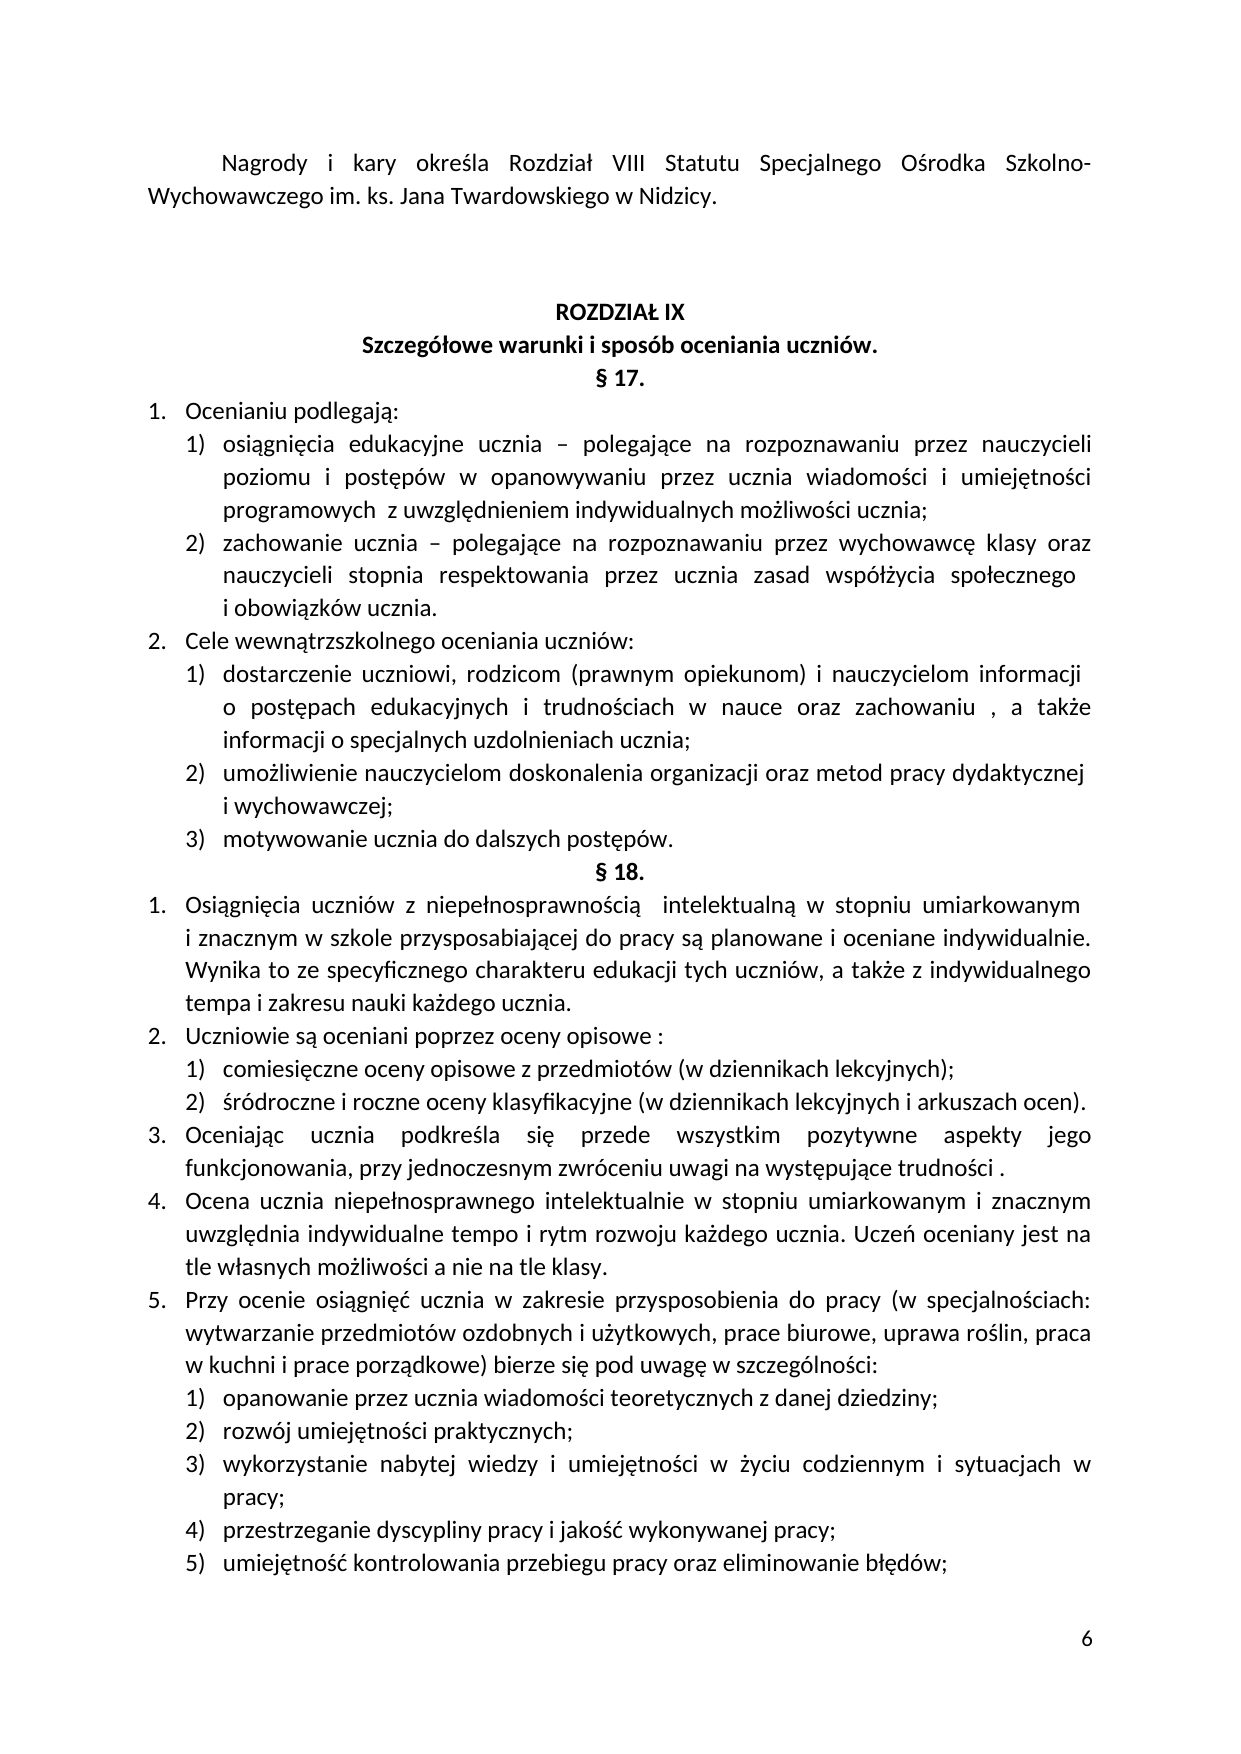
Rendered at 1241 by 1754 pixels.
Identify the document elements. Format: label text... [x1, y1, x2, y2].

list Oceniając ucznia podkreśla się przede wszystkim pozytywne aspekty jego funkcjonowania, przy jednoczesnym zwróceniu uwagi na występujące trudności . [148, 1119, 1092, 1183]
list przestrzeganie dyscypliny pracy i jakość wykonywanej pracy; [185, 1514, 1092, 1545]
list Ocena ucznia niepełnosprawnego intelektualnie w stopniu umiarkowanym i znacznym uwzględnia indywidualne tempo i rytm rozwoju każdego ucznia. Uczeń oceniany jest na tle własnych możliwości a nie na tle klasy. [148, 1185, 1092, 1281]
list umożliwienie nauczycielom doskonalenia organizacji oraz metod pracy dydaktycznej i wychowawczej; [185, 757, 1092, 821]
list rozwój umiejętności praktycznych; [185, 1416, 1092, 1446]
text ROZDZIAŁ IX Szczegółowe warunki i sposób oceniania uczniów. [148, 296, 1093, 360]
list Przy ocenie osiągnięć ucznia w zakresie przysposobienia do pracy (w specjalnościach: wytwarzanie przedmiotów ozdobnych i użytkowych, prace biurowe, uprawa roślin, praca w kuchni i prace porządkowe) bierze się pod uwagę w szczególności: [148, 1284, 1092, 1380]
text § 18. [148, 856, 1092, 886]
list Uczniowie są oceniani poprzez oceny opisowe : [148, 1021, 1092, 1051]
list Osiągnięcia uczniów z niepełnosprawnością intelektualną w stopniu umiarkowanym i znacznym w szkole przysposabiającej do pracy są planowane i oceniane indywidualnie. Wynika to ze specyficznego charakteru edukacji tych uczniów, a także z indywidualnego tempa i zakresu nauki każdego ucznia. [148, 889, 1092, 1018]
list dostarczenie uczniowi, rodzicom (prawnym opiekunom) i nauczycielom informacji o postępach edukacyjnych i trudnościach w nauce oraz zachowaniu , a także informacji o specjalnych uzdolnieniach ucznia; [185, 658, 1092, 755]
list umiejętność kontrolowania przebiegu pracy oraz eliminowanie błędów; [185, 1547, 1092, 1578]
list zachowanie ucznia – polegające na rozpoznawaniu przez wychowawcę klasy oraz nauczycieli stopnia respektowania przez ucznia zasad współżycia społecznego i obowiązków ucznia. [185, 527, 1092, 623]
list comiesięczne oceny opisowe z przedmiotów (w dziennikach lekcyjnych); [185, 1053, 1092, 1084]
list śródroczne i roczne oceny klasyfikacyjne (w dziennikach lekcyjnych i arkuszach ocen). [185, 1086, 1092, 1117]
text § 17. [148, 362, 1093, 393]
list Cele wewnątrzszkolnego oceniania uczniów: [148, 626, 1092, 656]
text Nagrody i kary określa Rozdział VIII Statutu Specjalnego Ośrodka Szkolno-Wychowawczego im. ks. Jana Twardowskiego w Nidzicy. [148, 148, 1093, 211]
list motywowanie ucznia do dalszych postępów. [185, 823, 1092, 853]
list wykorzystanie nabytej wiedzy i umiejętności w życiu codziennym i sytuacjach w pracy; [185, 1448, 1092, 1512]
list opanowanie przez ucznia wiadomości teoretycznych z danej dziedziny; [185, 1383, 1092, 1413]
list osiągnięcia edukacyjne ucznia – polegające na rozpoznawaniu przez nauczycieli poziomu i postępów w opanowywaniu przez ucznia wiadomości i umiejętności programowych z uwzględnieniem indywidualnych możliwości ucznia; [185, 428, 1092, 524]
list Ocenianiu podlegają: [148, 395, 1092, 426]
